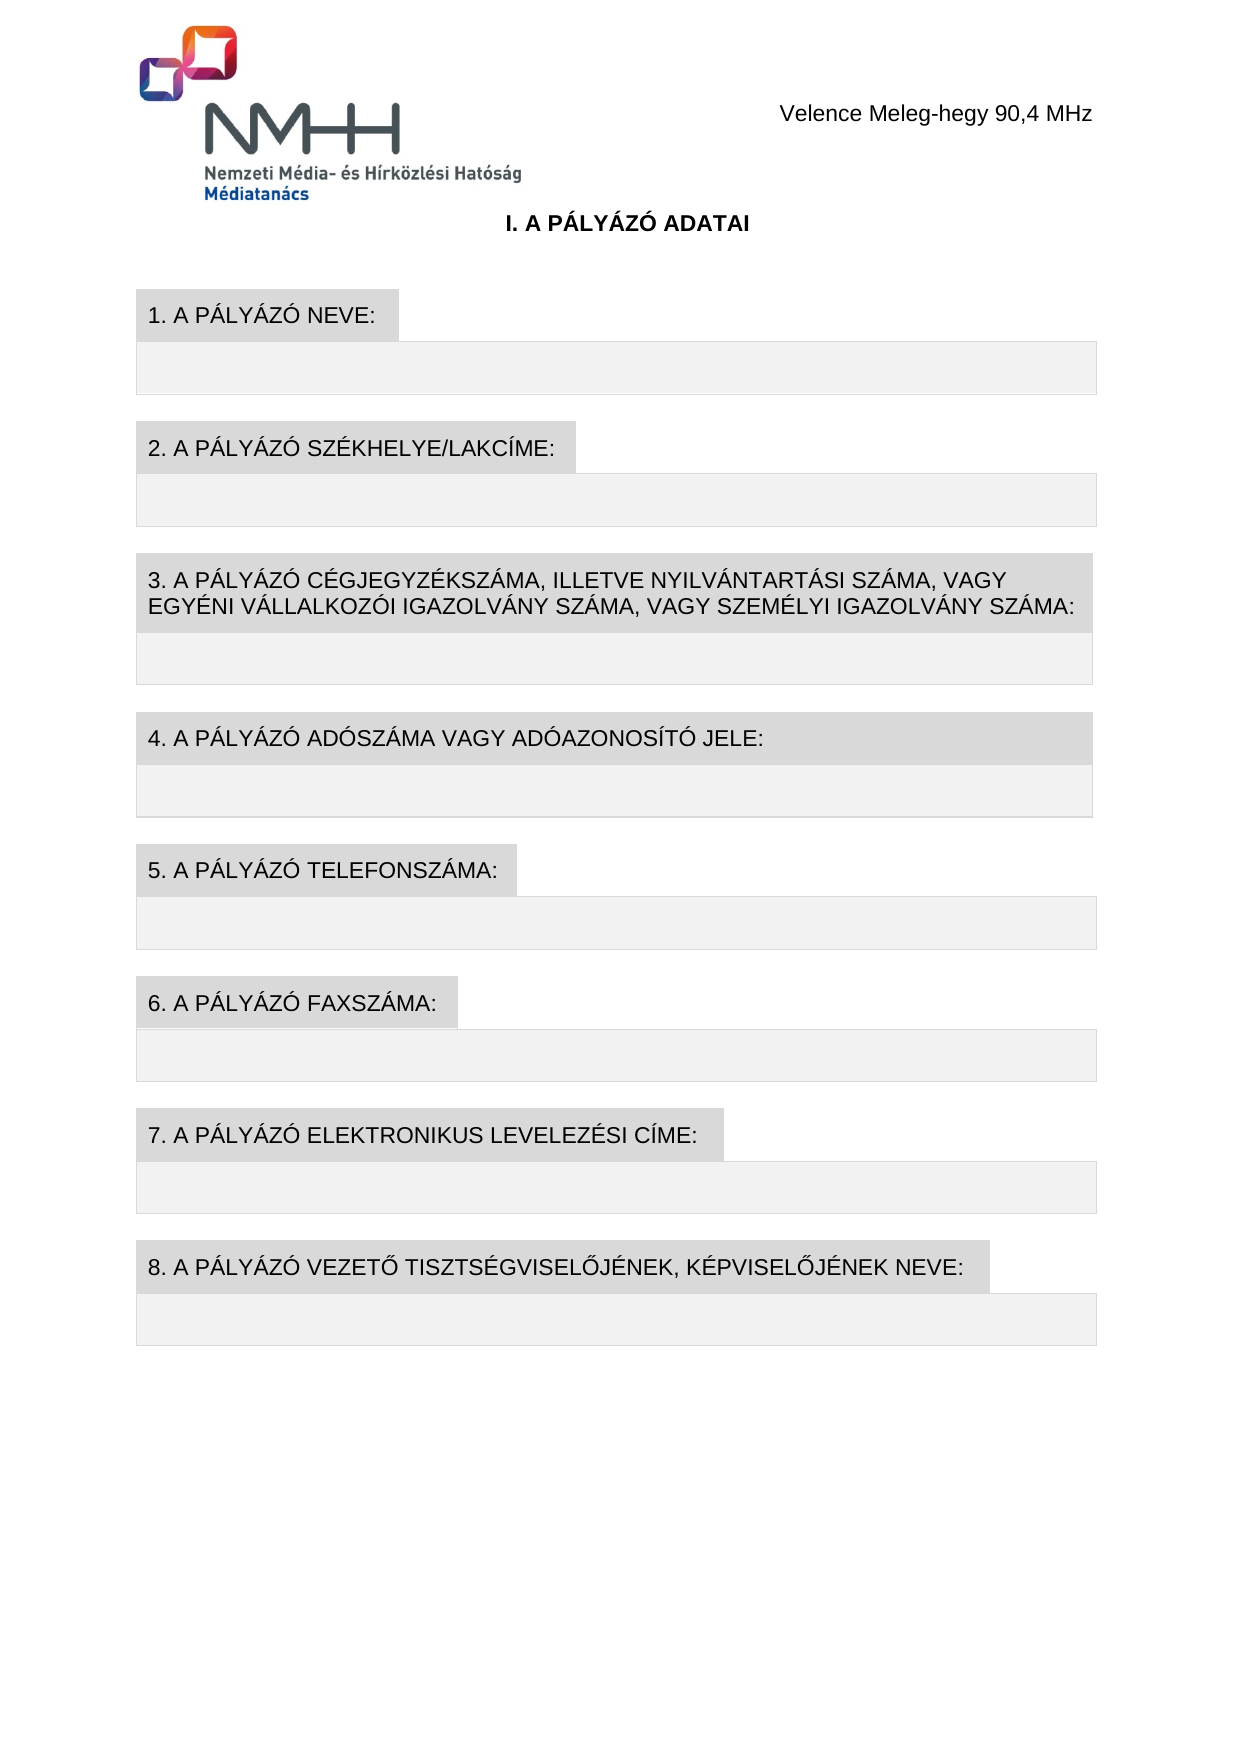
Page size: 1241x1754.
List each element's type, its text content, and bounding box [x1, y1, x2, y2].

table_header 3. A pályázó cégjegyzékszáma, illetve nyilvántartási száma, vagy egyéni vállalkozói igazolvány száma, vagy személyi igazolvány száma: [137, 554, 1092, 632]
table_cell [137, 633, 1092, 684]
table_cell [137, 765, 1092, 816]
table_cell [137, 1294, 1096, 1345]
table_cell [137, 1030, 1096, 1081]
table_header 5. A pályázó telefonszáma: [137, 845, 516, 896]
picture [131, 20, 530, 210]
table_header 1. A pályázó neve: [137, 290, 398, 341]
table_header 6. A pályázó faxszáma: [137, 977, 457, 1028]
table_cell [137, 1162, 1096, 1213]
table_cell [137, 474, 1096, 526]
table_header 4. A pályázó aDószáma vagy adóazonosító jele: [137, 713, 1092, 764]
text I. A pályázó adatai [148, 145, 1107, 236]
table_cell [137, 342, 1096, 393]
table_header 2. A pályázó székhelye/LAKCÍME: [137, 422, 575, 473]
table_header 8. A pályázó vezető tisztségviselőjének, képviselőjének neve: [137, 1241, 989, 1293]
table_cell [137, 897, 1096, 949]
table_header 7. A pályázó elektronikus levelezési címe: [137, 1109, 723, 1161]
